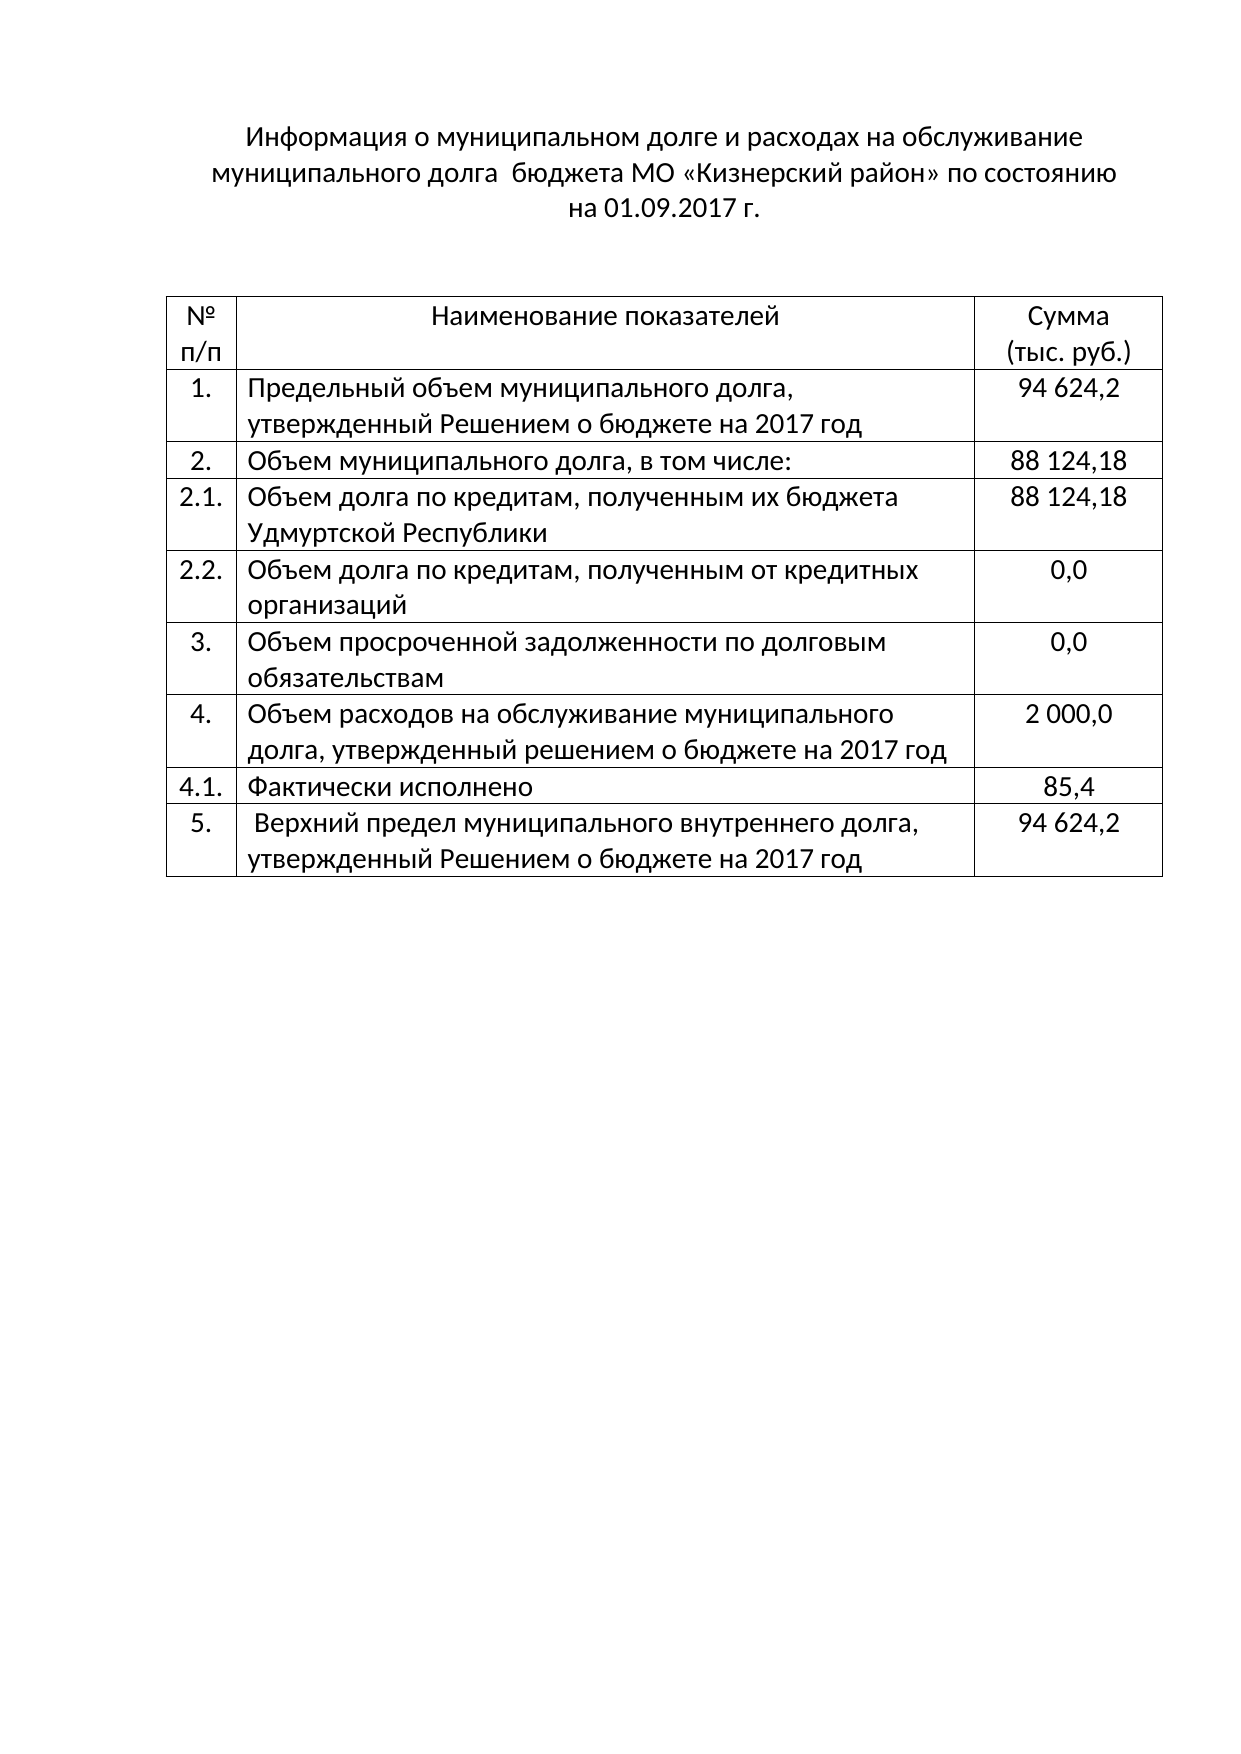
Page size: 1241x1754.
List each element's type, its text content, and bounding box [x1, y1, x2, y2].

table_cell Фактически исполнено [237, 768, 974, 803]
table_cell 4. [167, 695, 236, 767]
table_cell 88 124,18 [975, 442, 1162, 477]
table_cell 2 000,0 [975, 695, 1162, 767]
table_cell 85,4 [975, 768, 1162, 803]
table_cell Объем долга по кредитам, полученным их бюджета Удмуртской Республики [237, 479, 974, 550]
table_cell Объем муниципального долга, в том числе: [237, 442, 974, 477]
table_cell 3. [167, 623, 236, 694]
table_header Наименование показателей [237, 297, 974, 368]
table_cell Объем долга по кредитам, полученным от кредитных организаций [237, 551, 974, 622]
table_cell 2.2. [167, 551, 236, 622]
table_cell 88 124,18 [975, 479, 1162, 550]
table_cell Верхний предел муниципального внутреннего долга, утвержденный Решением о бюджете на 2017 год [237, 804, 974, 876]
table_cell Объем просроченной задолженности по долговым обязательствам [237, 623, 974, 694]
table_cell Объем расходов на обслуживание муниципального долга, утвержденный решением о бюджете на 2017 год [237, 695, 974, 767]
table_header Сумма (тыс. руб.) [975, 297, 1162, 368]
table_cell 2.1. [167, 479, 236, 550]
text на 01.09.2017 г. [177, 189, 1152, 225]
table_cell 4.1. [167, 768, 236, 803]
table_cell 1. [167, 370, 236, 441]
table_cell 5. [167, 804, 236, 876]
table_cell 94 624,2 [975, 804, 1162, 876]
table_cell 94 624,2 [975, 370, 1162, 441]
table_cell 2. [167, 442, 236, 477]
table_header № п/п [167, 297, 236, 368]
text Информация о муниципальном долге и расходах на обслуживание муниципального долга бюджета МО «Кизнерский район» по состоянию [177, 118, 1152, 189]
table_cell 0,0 [975, 623, 1162, 694]
table_cell Предельный объем муниципального долга, утвержденный Решением о бюджете на 2017 год [237, 370, 974, 441]
table_cell 0,0 [975, 551, 1162, 622]
